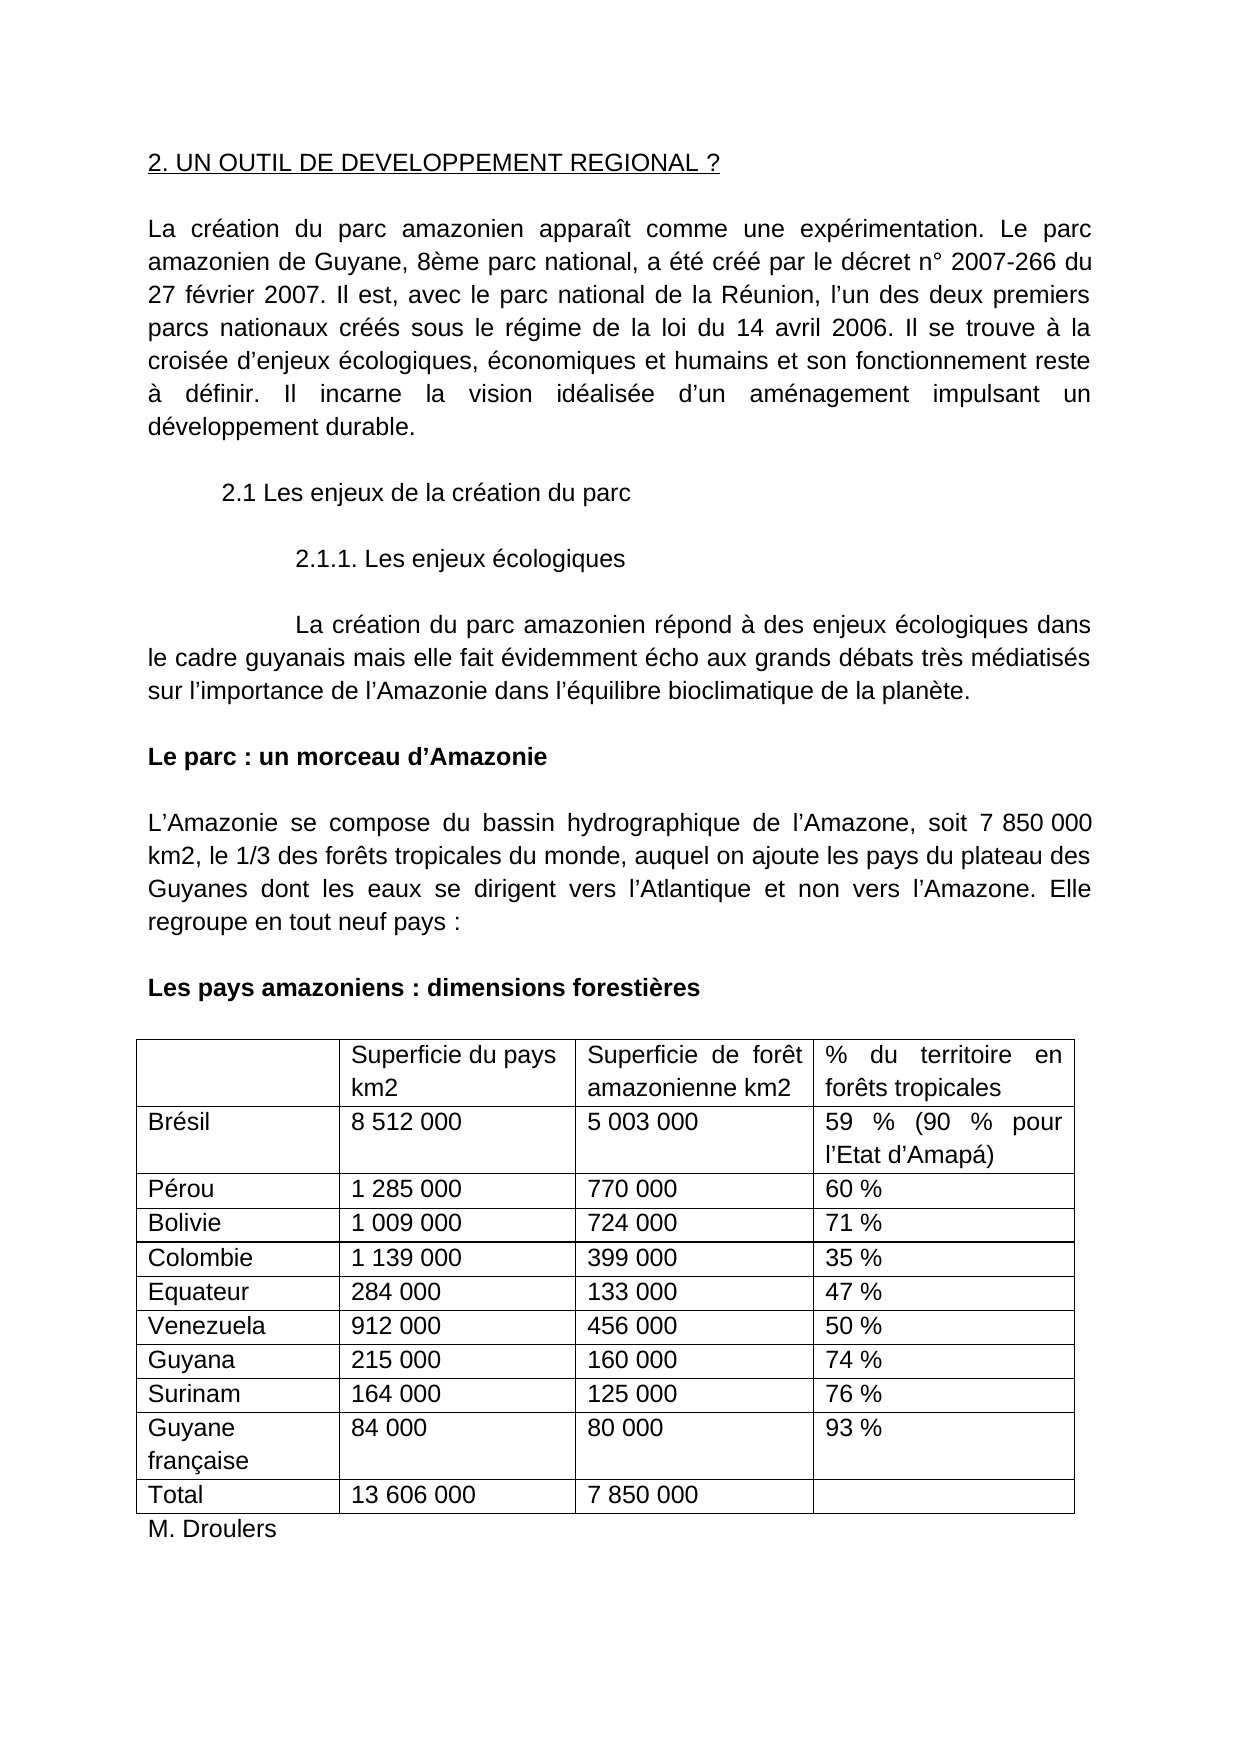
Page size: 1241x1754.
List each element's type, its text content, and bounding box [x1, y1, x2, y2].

table_cell 59 % (90 % pour l’Etat d’Amapá) [814, 1107, 1074, 1173]
table_cell 80 000 [576, 1413, 813, 1479]
table_cell 76 % [814, 1379, 1074, 1412]
table_cell 284 000 [340, 1277, 575, 1309]
table_cell Guyana [137, 1345, 339, 1378]
text 2.1.1. Les enjeux écologiques [221, 544, 1093, 573]
table_cell Guyane française [137, 1413, 339, 1479]
table_cell 724 000 [576, 1209, 813, 1241]
table_cell Brésil [137, 1107, 339, 1173]
table_cell 47 % [814, 1277, 1074, 1309]
table_cell 1 285 000 [340, 1174, 575, 1207]
table_cell 215 000 [340, 1345, 575, 1378]
table_cell 160 000 [576, 1345, 813, 1378]
table_header Superficie du pays km2 [340, 1040, 575, 1106]
table_header Superficie de forêt amazonienne km2 [576, 1040, 813, 1106]
text Les pays amazoniens : dimensions forestières [148, 973, 1093, 1002]
table_header [137, 1040, 339, 1106]
text M. Droulers [148, 1514, 1093, 1543]
text La création du parc amazonien apparaît comme une expérimentation. Le parc amazonien de Guyane, 8ème parc national, a été créé par le décret n° 2007-266 du 27 février 2007. Il est, avec le parc national de la Réunion, l’un des deux premiers parcs nationaux créés sous le régime de la loi du 14 avril 2006. Il se trouve à la croisée d’enjeux écologiques, économiques et humains et son fonctionnement reste à définir. Il incarne la vision idéalisée d’un aménagement impulsant un développement durable. [148, 214, 1093, 441]
text L’Amazonie se compose du bassin hydrographique de l’Amazone, soit 7 850 000 km2, le 1/3 des forêts tropicales du monde, auquel on ajoute les pays du plateau des Guyanes dont les eaux se dirigent vers l’Atlantique et non vers l’Amazone. Elle regroupe en tout neuf pays : [148, 808, 1093, 936]
table_cell 164 000 [340, 1379, 575, 1412]
table_cell 399 000 [576, 1243, 813, 1276]
table_cell 60 % [814, 1174, 1074, 1207]
table_cell Venezuela [137, 1311, 339, 1344]
table_cell 74 % [814, 1345, 1074, 1378]
table_cell 50 % [814, 1311, 1074, 1344]
table_cell 93 % [814, 1413, 1074, 1479]
table_cell 13 606 000 [340, 1480, 575, 1513]
table_cell 84 000 [340, 1413, 575, 1479]
table_cell Surinam [137, 1379, 339, 1412]
table_cell 7 850 000 [576, 1480, 813, 1513]
text La création du parc amazonien répond à des enjeux écologiques dans le cadre guyanais mais elle fait évidemment écho aux grands débats très médiatisés sur l’importance de l’Amazonie dans l’équilibre bioclimatique de la planète. [148, 610, 1093, 705]
text 2.1 Les enjeux de la création du parc [148, 478, 1093, 507]
table_cell 8 512 000 [340, 1107, 575, 1173]
table_cell 912 000 [340, 1311, 575, 1344]
text 2. UN OUTIL DE DEVELOPPEMENT REGIONAL ? [148, 148, 1093, 176]
table_cell 71 % [814, 1209, 1074, 1241]
table_cell Total [137, 1480, 339, 1513]
table_cell Colombie [137, 1243, 339, 1276]
table_cell Bolivie [137, 1209, 339, 1241]
table_cell Equateur [137, 1277, 339, 1309]
table_cell 125 000 [576, 1379, 813, 1412]
table_cell 5 003 000 [576, 1107, 813, 1173]
table_cell [814, 1480, 1074, 1513]
table_cell 1 139 000 [340, 1243, 575, 1276]
table_cell 133 000 [576, 1277, 813, 1309]
table_cell 35 % [814, 1243, 1074, 1276]
table_cell 770 000 [576, 1174, 813, 1207]
table_cell 1 009 000 [340, 1209, 575, 1241]
table_header % du territoire en forêts tropicales [814, 1040, 1074, 1106]
table_cell 456 000 [576, 1311, 813, 1344]
text Le parc : un morceau d’Amazonie [148, 742, 1093, 771]
table_cell Pérou [137, 1174, 339, 1207]
